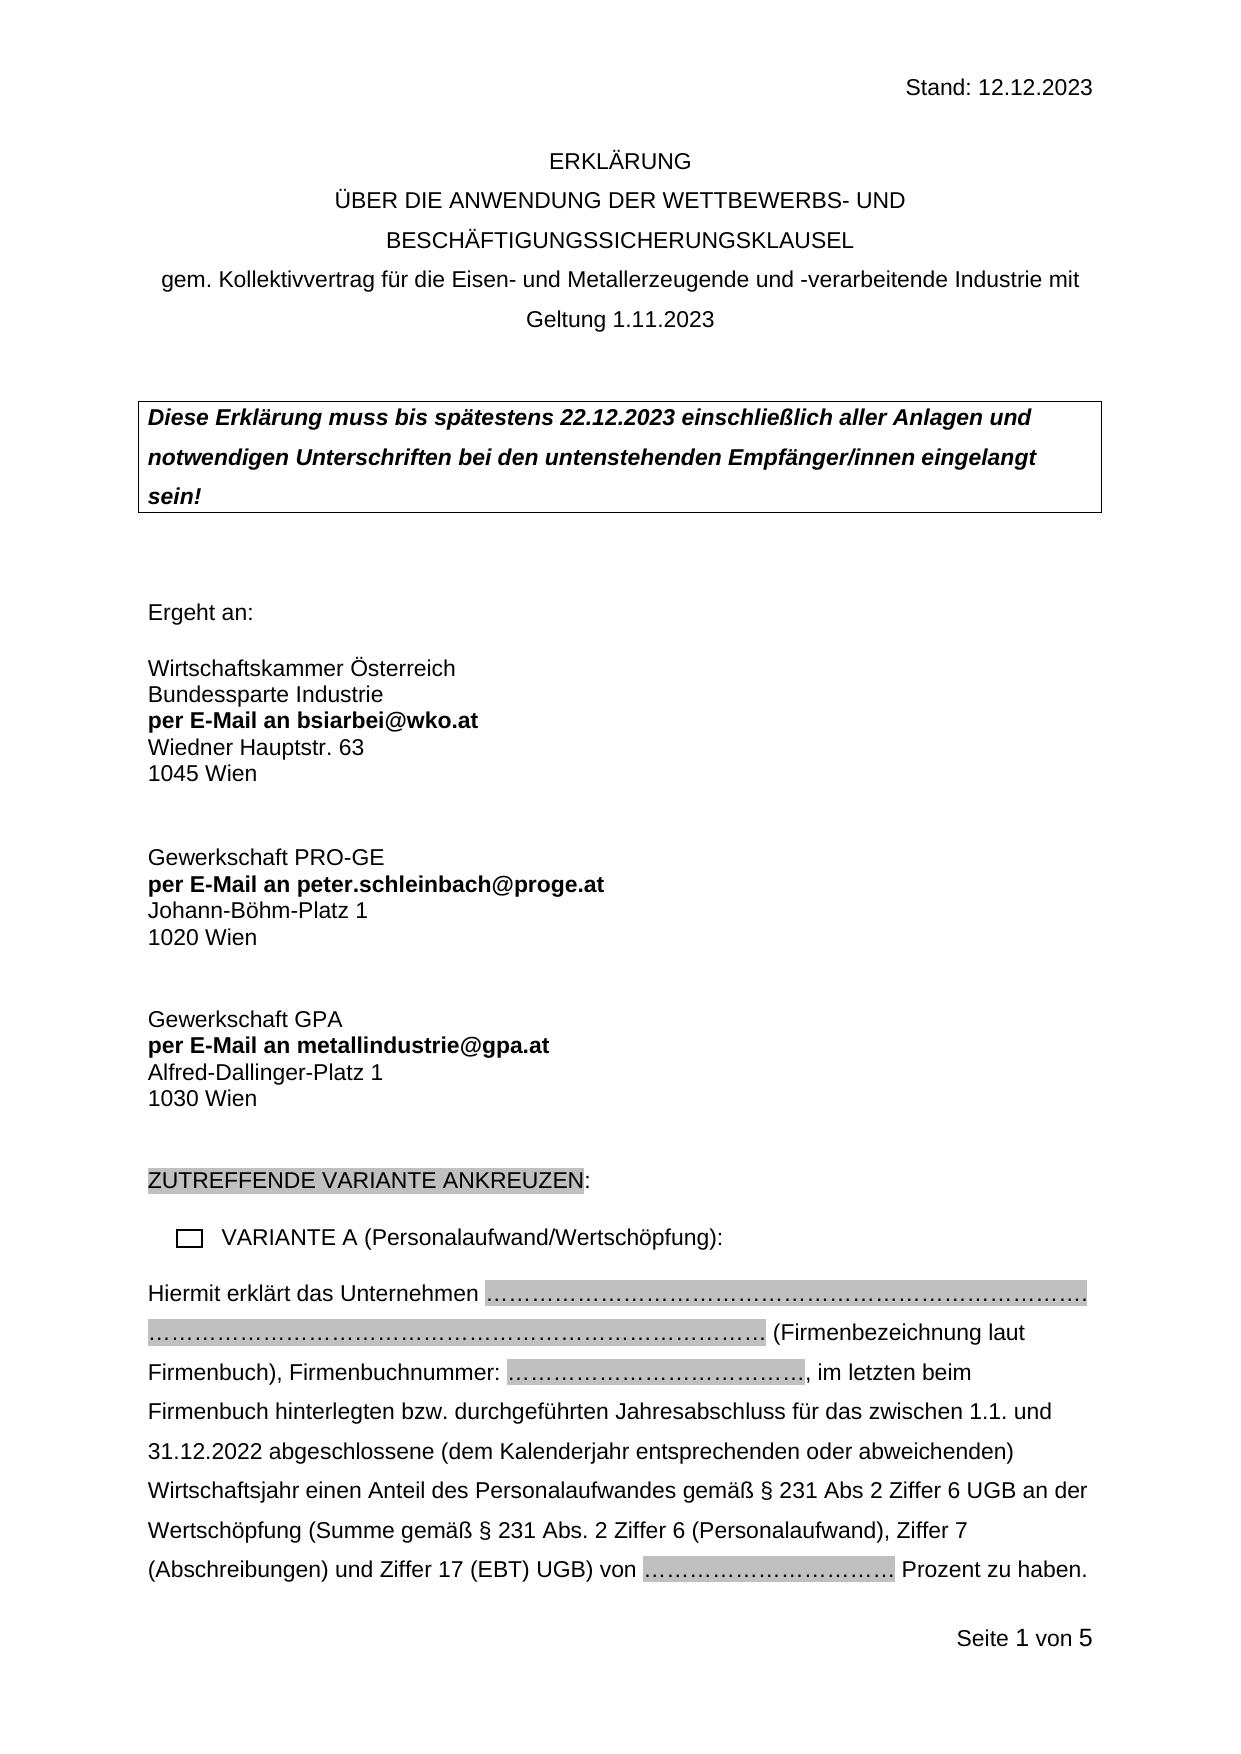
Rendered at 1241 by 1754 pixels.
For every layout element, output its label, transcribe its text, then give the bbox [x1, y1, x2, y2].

text ERKLÄRUNG [148, 148, 1093, 174]
text 1030 Wien [148, 1085, 1093, 1111]
text per E-Mail an peter.schleinbach@proge.at [148, 871, 1093, 897]
text Diese Erklärung muss bis spätestens 22.12.2023 einschließlich aller Anlagen und notwendigen Unterschriften bei den untenstehenden Empfänger/innen eingelangt sein! [139, 402, 1101, 512]
text Alfred-Dallinger-Platz 1 [148, 1059, 1093, 1085]
text ZUTREFFENDE VARIANTE ANKREUZEN: [148, 1167, 1093, 1194]
text gem. Kollektivvertrag für die Eisen- und Metallerzeugende und -verarbeitende Industrie mit Geltung 1.11.2023 [148, 266, 1093, 332]
text Ergeht an: [148, 599, 1093, 625]
text Johann-Böhm-Platz 1 1020 Wien [148, 897, 1093, 950]
text ÜBER DIE ANWENDUNG DER WETTBEWERBS- UND BESCHÄFTIGUNGSSICHERUNGSKLAUSEL [148, 187, 1093, 253]
text Bundessparte Industrie [148, 681, 1093, 707]
text 1045 Wien [148, 760, 1093, 787]
text VARIANTE A (Personalaufwand/Wertschöpfung): [148, 1224, 1093, 1250]
text per E-Mail an bsiarbei@wko.at [148, 707, 1093, 734]
text Wirtschaftskammer Österreich [148, 655, 1093, 681]
text ……………………………………………………………………… (Firmenbezeichnung laut Firmenbuch), Firmenbuchnummer: …………………………………, im letzten beim Firmenbuch hinterlegten bzw. durchgeführten Jahresabschluss für das zwischen 1.1. und 31.12.2022 abgeschlossene (dem Kalenderjahr entsprechenden oder abweichenden) Wirtschaftsjahr einen Anteil des Personalaufwandes gemäß § 231 Abs 2 Ziffer 6 UGB an der Wertschöpfung (Summe gemäß § 231 Abs. 2 Ziffer 6 (Personalaufwand), Ziffer 7 (Abschreibungen) und Ziffer 17 (EBT) UGB) von …………………………… Prozent zu haben. [148, 1319, 1093, 1582]
text Gewerkschaft PRO-GE [148, 844, 1093, 871]
text Wiedner Hauptstr. 63 [148, 734, 1093, 760]
text Gewerkschaft GPA per E-Mail an metallindustrie@gpa.at [148, 1006, 1093, 1059]
text Hiermit erklärt das Unternehmen ……………………………………………………………………. [148, 1280, 485, 1306]
